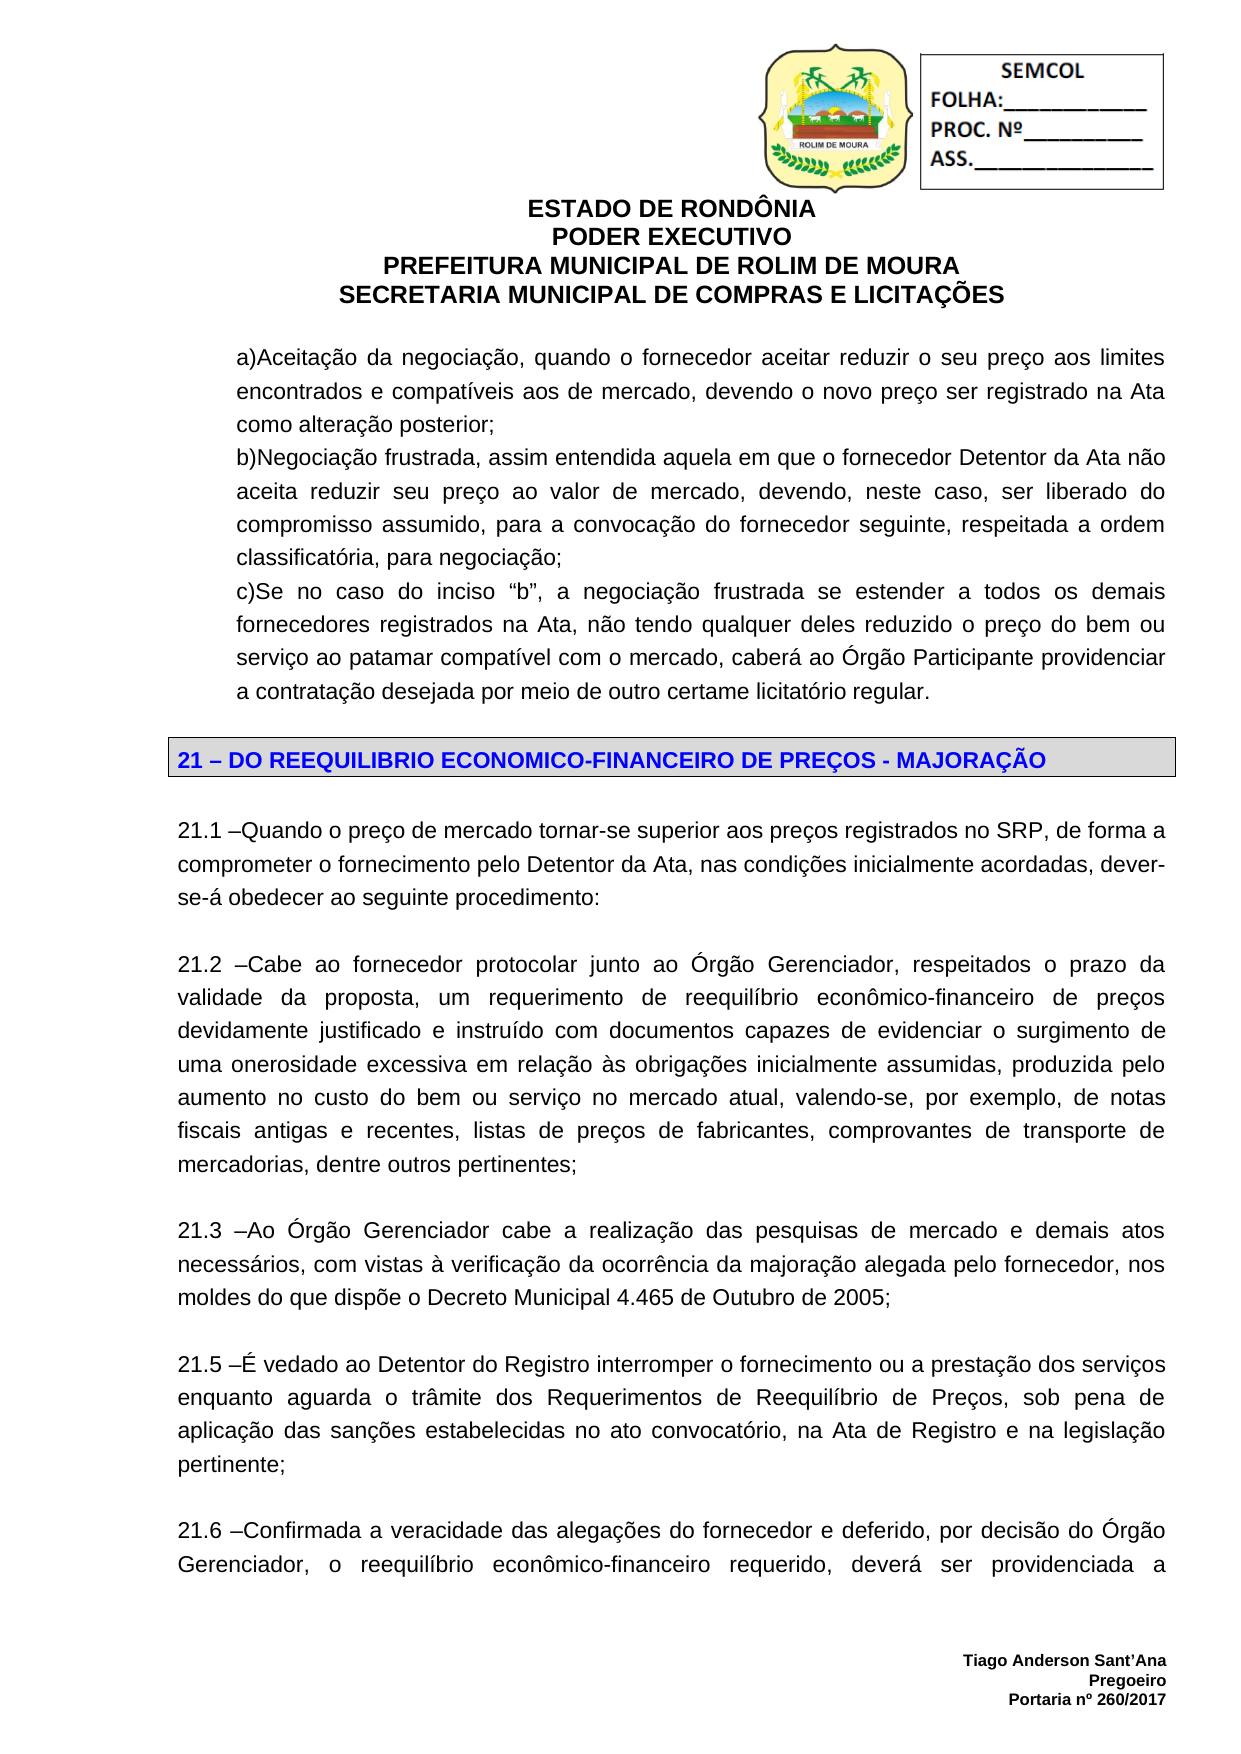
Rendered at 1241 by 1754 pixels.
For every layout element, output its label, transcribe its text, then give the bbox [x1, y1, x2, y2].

text 21.1 –Quando o preço de mercado tornar-se superior aos preços registrados no SRP, de forma a comprometer o fornecimento pelo Detentor da Ata, nas condições inicialmente acordadas, dever-se-á obedecer ao seguinte procedimento: [177, 810, 1166, 910]
text 21 – DO REEQUILIBRIO ECONOMICO-FINANCEIRO DE PREÇOS - MAJORAÇÃO [169, 738, 1175, 776]
text c)Se no caso do inciso “b”, a negociação frustrada se estender a todos os demais fornecedores registrados na Ata, não tendo qualquer deles reduzido o preço do bem ou serviço ao patamar compatível com o mercado, caberá ao Órgão Participante providenciar a contratação desejada por meio de outro certame licitatório regular. [236, 571, 1166, 704]
text b)Negociação frustrada, assim entendida aquela em que o fornecedor Detentor da Ata não aceita reduzir seu preço ao valor de mercado, devendo, neste caso, ser liberado do compromisso assumido, para a convocação do fornecedor seguinte, respeitada a ordem classificatória, para negociação; [236, 437, 1166, 571]
text 21.3 –Ao Órgão Gerenciador cabe a realização das pesquisas de mercado e demais atos necessários, com vistas à verificação da ocorrência da majoração alegada pelo fornecedor, nos moldes do que dispõe o Decreto Municipal 4.465 de Outubro de 2005; [177, 1210, 1166, 1310]
text 21.5 –É vedado ao Detentor do Registro interromper o fornecimento ou a prestação dos serviços enquanto aguarda o trâmite dos Requerimentos de Reequilíbrio de Preços, sob pena de aplicação das sanções estabelecidas no ato convocatório, na Ata de Registro e na legislação pertinente; [177, 1343, 1166, 1477]
text a)Aceitação da negociação, quando o fornecedor aceitar reduzir o seu preço aos limites encontrados e compatíveis aos de mercado, devendo o novo preço ser registrado na Ata como alteração posterior; [236, 337, 1166, 437]
text 21.2 –Cabe ao fornecedor protocolar junto ao Órgão Gerenciador, respeitados o prazo da validade da proposta, um requerimento de reequilíbrio econômico-financeiro de preços devidamente justificado e instruído com documentos capazes de evidenciar o surgimento de uma onerosidade excessiva em relação às obrigações inicialmente assumidas, produzida pelo aumento no custo do bem ou serviço no mercado atual, valendo-se, por exemplo, de notas fiscais antigas e recentes, listas de preços de fabricantes, comprovantes de transporte de mercadorias, dentre outros pertinentes; [177, 943, 1166, 1177]
picture [757, 43, 914, 194]
